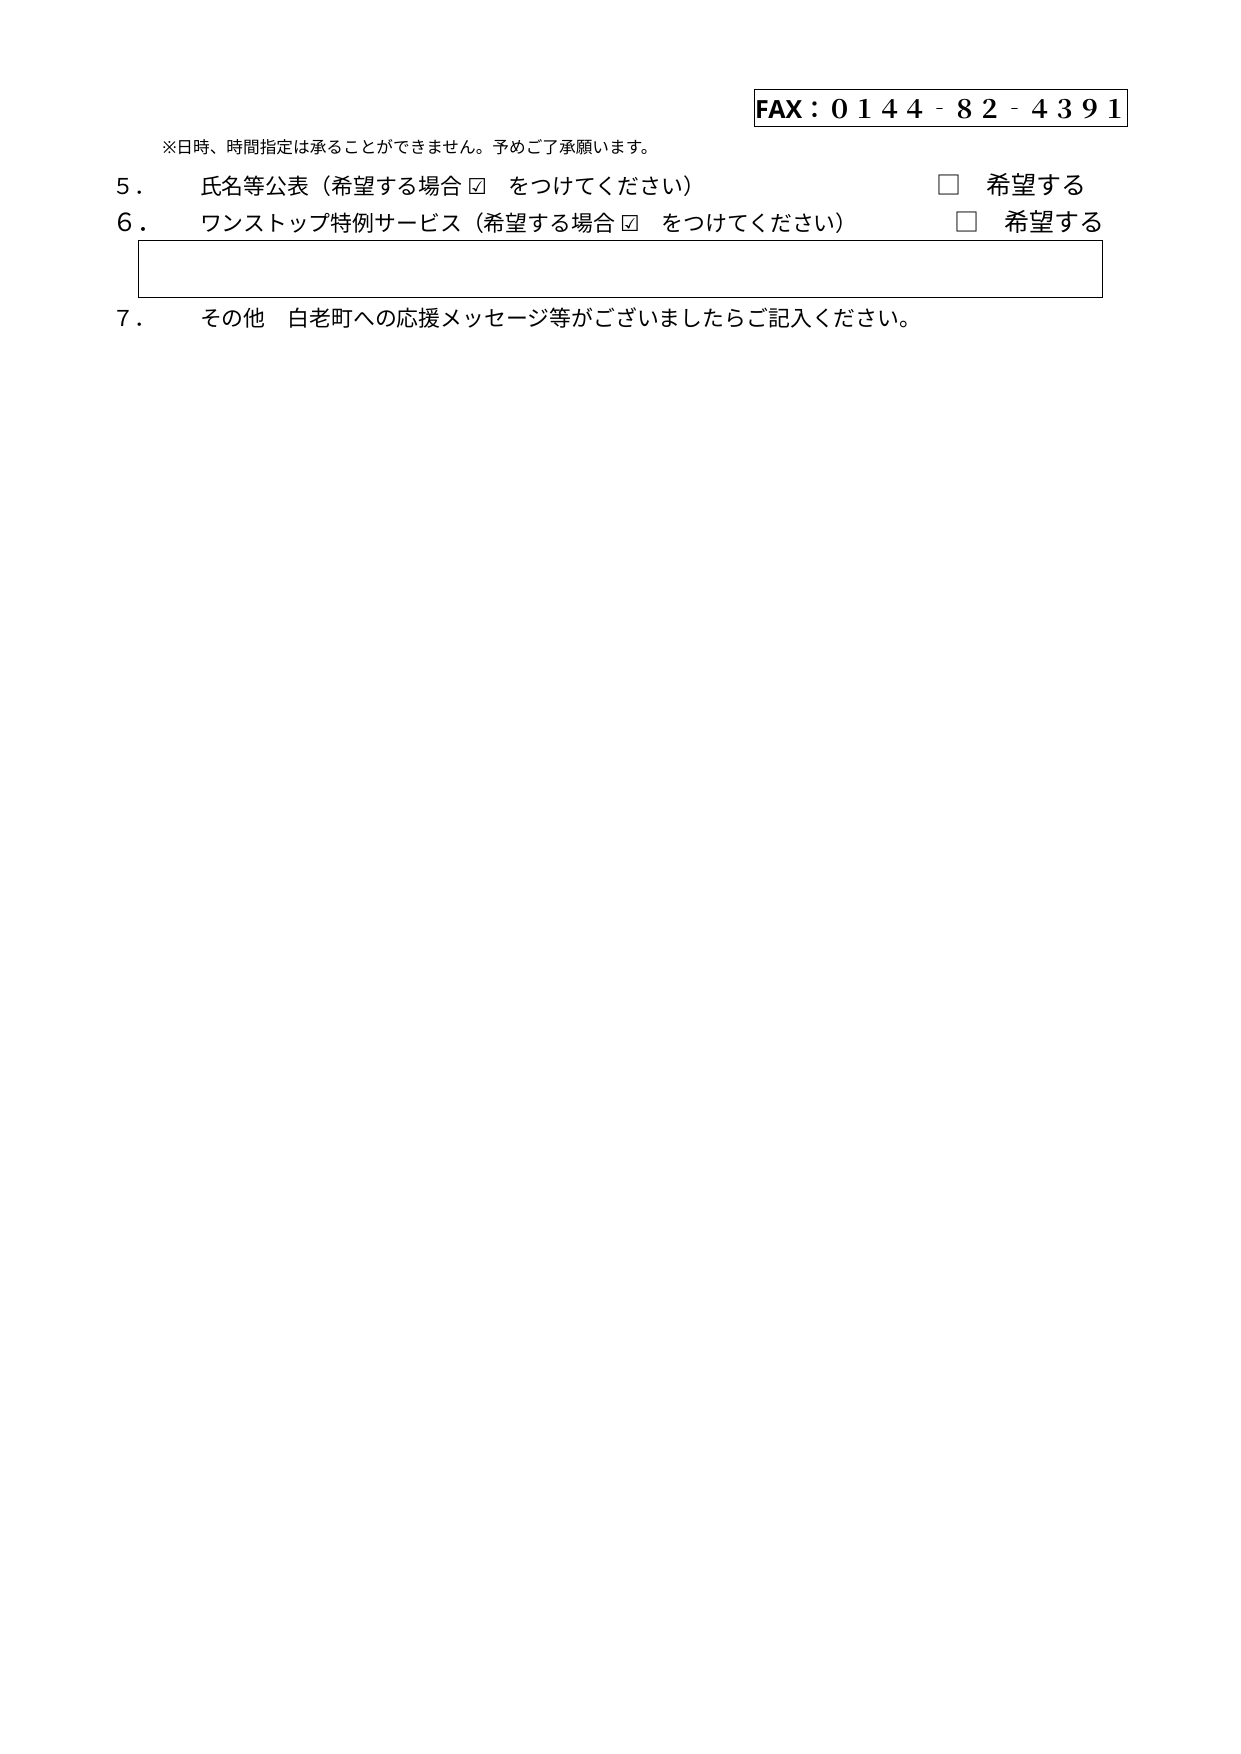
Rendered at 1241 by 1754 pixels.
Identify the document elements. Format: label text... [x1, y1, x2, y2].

list ワンストップ特例サービス（希望する場合 ☑ をつけてください） □ 希望する [112, 202, 1128, 240]
table_header [139, 241, 1102, 297]
list その他 白老町への応援メッセージ等がございましたらご記入ください。 [112, 298, 1128, 336]
list 氏名等公表（希望する場合 ☑ をつけてください） □ 希望する [112, 165, 1128, 202]
text ※日時、時間指定は承ることができません。予めご了承願います。 [112, 127, 1128, 165]
